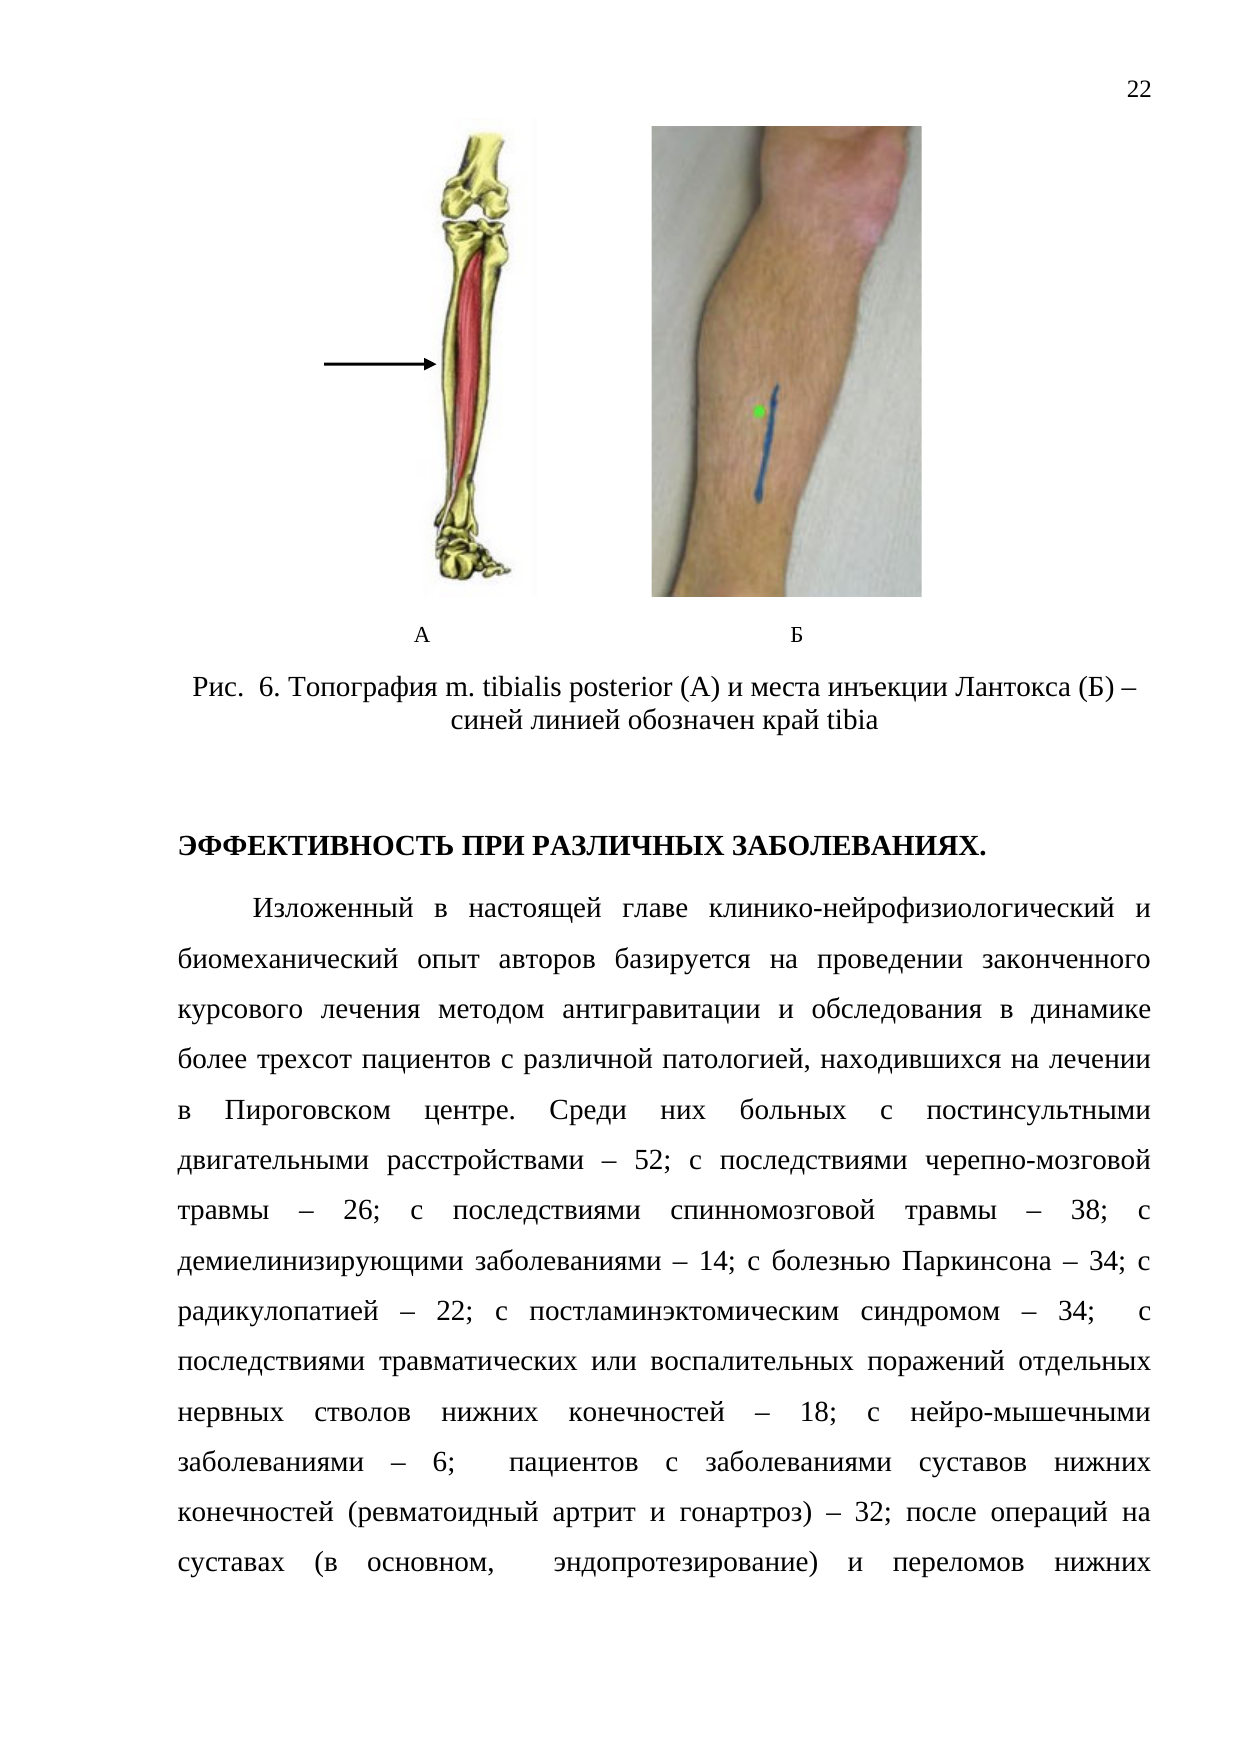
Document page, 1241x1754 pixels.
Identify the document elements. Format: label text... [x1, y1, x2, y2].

text ЭФФЕКТИВНОСТЬ ПРИ РАЗЛИЧНЫХ ЗАБОЛЕВАНИЯХ. [177, 828, 1152, 861]
text А Б [177, 622, 1152, 648]
picture [407, 118, 537, 597]
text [177, 891, 1152, 1578]
picture [651, 126, 922, 597]
text Рис. 6. Топография m. tibialis posterior (А) и места инъекции Лантокса (Б) – синей линией обозначен край tibia [177, 669, 1152, 736]
